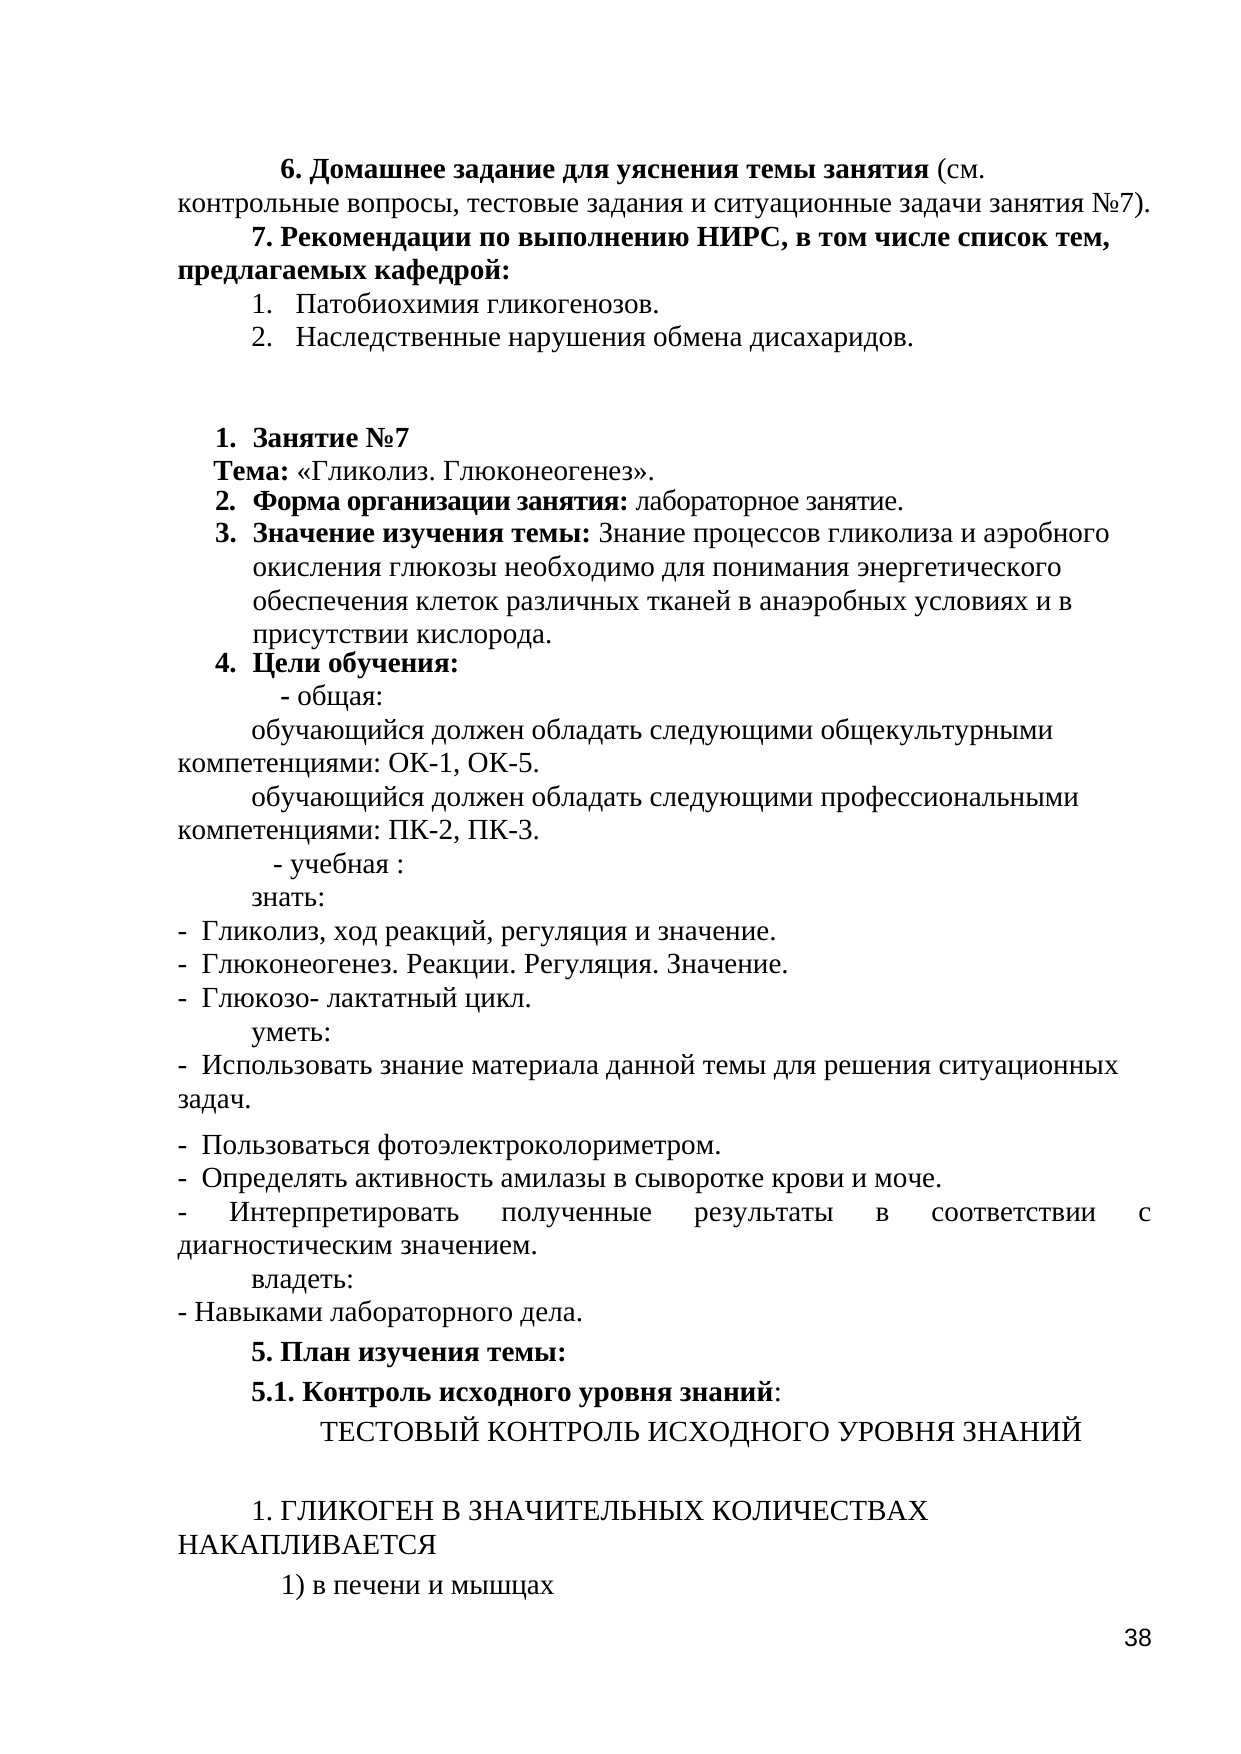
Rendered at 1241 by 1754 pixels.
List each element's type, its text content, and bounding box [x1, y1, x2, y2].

list Форма организации занятия: лабораторное занятие. [215, 487, 1152, 516]
text обучающийся должен обладать следующими профессиональными компетенциями: ПК-2, ПК-3. [177, 779, 1152, 846]
text - Гликолиз, ход реакций, регуляция и значение. [177, 913, 1152, 947]
text - Интерпретировать полученные результаты в соответствии с диагностическим значением. [177, 1194, 1152, 1261]
list Наследственные нарушения обмена дисахаридов. [177, 319, 1152, 353]
text уметь: [215, 1014, 1152, 1047]
list Значение изучения темы: Знание процессов гликолиза и аэробного окисления глюкозы необходимо для понимания энергетического обеспечения клеток различных тканей в анаэробных условиях и в присутствии кислорода. [215, 516, 1152, 650]
text - Навыками лабораторного дела. [177, 1294, 1152, 1328]
text 6. Домашнее задание для уяснения темы занятия (см. контрольные вопросы, тестовые задания и ситуационные задачи занятия №7). [177, 152, 1152, 219]
text знать: [215, 879, 1152, 913]
text 1. ГЛИКОГЕН В ЗНАЧИТЕЛЬНЫХ КОЛИЧЕСТВАХ НАКАПЛИВАЕТСЯ [177, 1493, 1152, 1561]
list Занятие №7 [215, 420, 1152, 453]
text 7. Рекомендации по выполнению НИРС, в том числе список тем, предлагаемых кафедрой: [177, 219, 1152, 286]
text - Глюконеогенез. Реакции. Регуляция. Значение. [177, 947, 1152, 980]
text 5. План изучения темы: [183, 1334, 1152, 1368]
text владеть: [177, 1261, 1152, 1294]
text - Определять активность амилазы в сыворотке крови и моче. [177, 1160, 1152, 1194]
text 5.1. Контроль исходного уровня знаний: [177, 1374, 1152, 1408]
text обучающийся должен обладать следующими общекультурными компетенциями: ОК-1, ОК-5. [177, 712, 1152, 779]
text 1) в печени и мышцах [177, 1567, 1152, 1600]
text - общая: [177, 678, 1152, 712]
list Патобиохимия гликогенозов. [177, 286, 1152, 319]
text - учебная : [177, 846, 1152, 879]
text - Пользоваться фотоэлектроколориметром. [177, 1127, 1152, 1160]
text - Глюкозо- лактатный цикл. [177, 980, 1152, 1014]
text Тема: «Гликолиз. Глюконеогенез». [177, 453, 1152, 487]
list Цели обучения: [215, 650, 1152, 678]
text - Использовать знание материала данной темы для решения ситуационных задач. [177, 1047, 1152, 1114]
text ТЕСТОВЫЙ КОНТРОЛЬ ИСХОДНОГО УРОВНЯ ЗНАНИЙ [177, 1414, 1152, 1447]
